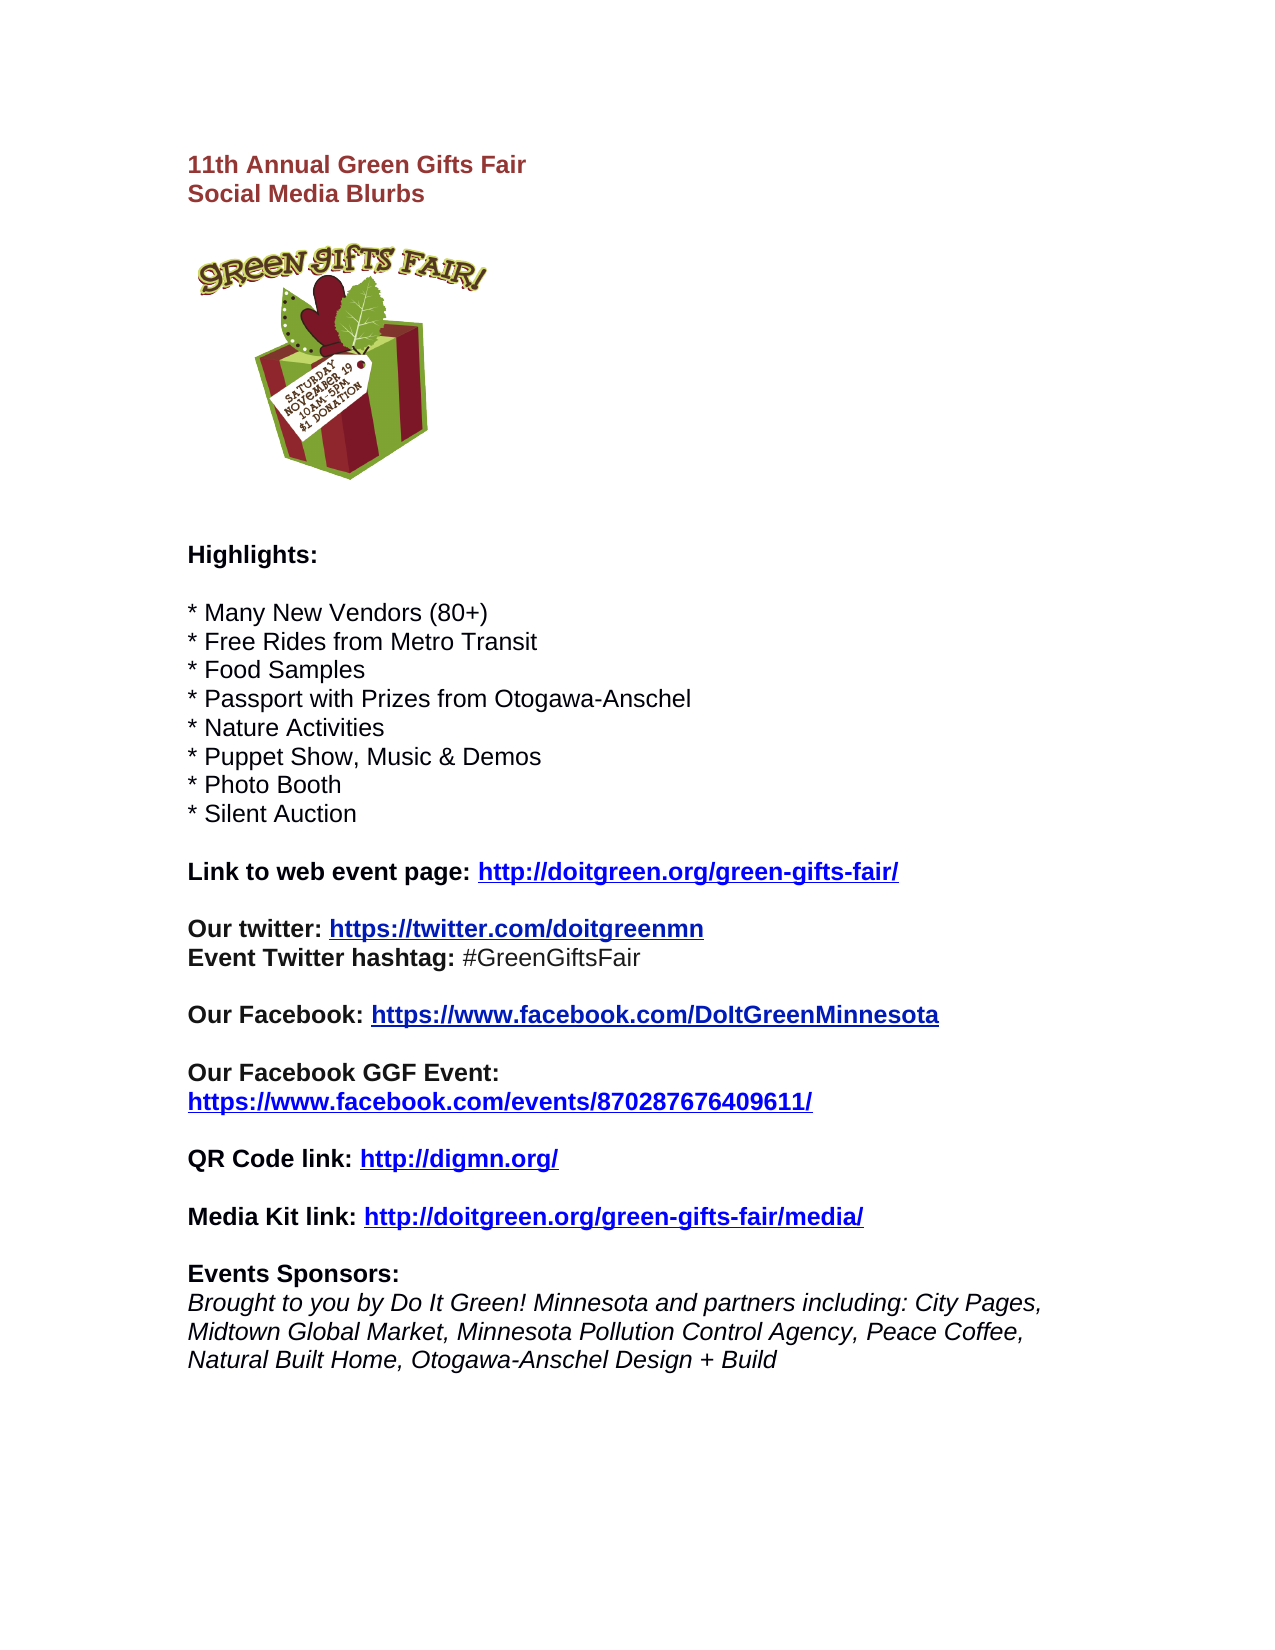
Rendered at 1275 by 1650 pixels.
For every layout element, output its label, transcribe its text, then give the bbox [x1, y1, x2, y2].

text Our Facebook GGF Event: https://www.facebook.com/events/870287676409611/ [187, 1058, 1087, 1115]
text Event Twitter hashtag: #GreenGiftsFair [187, 943, 1087, 972]
text 11th Annual Green Gifts Fair [187, 150, 1087, 179]
text Our Facebook: https://www.facebook.com/DoItGreenMinnesota [187, 1000, 1087, 1029]
text * Silent Auction [187, 799, 1087, 828]
text QR Code link: http://digmn.org/ [187, 1144, 1087, 1173]
text * Passport with Prizes from Otogawa-Anschel [187, 684, 1087, 713]
text Our twitter: https://twitter.com/doitgreenmn [187, 914, 1087, 943]
text Events Sponsors: [187, 1259, 1087, 1288]
text * Food Samples [187, 655, 1087, 684]
picture [187, 207, 492, 512]
text * Photo Booth [187, 770, 1087, 799]
text * Puppet Show, Music & Demos [187, 742, 1087, 770]
text Highlights: [187, 540, 1087, 569]
text Link to web event page: http://doitgreen.org/green-gifts-fair/ [187, 857, 1087, 885]
text * Free Rides from Metro Transit [187, 627, 1087, 655]
text Social Media Blurbs [187, 179, 1087, 207]
text * Many New Vendors (80+) [187, 598, 1087, 627]
text * Nature Activities [187, 713, 1087, 742]
text Media Kit link: http://doitgreen.org/green-gifts-fair/media/ [187, 1202, 1087, 1230]
text Brought to you by Do It Green! Minnesota and partners including: City Pages, Midtown Global Market, Minnesota Pollution Control Agency, Peace Coffee, Natural Built Home, Otogawa-Anschel Design + Build [187, 1288, 1087, 1374]
